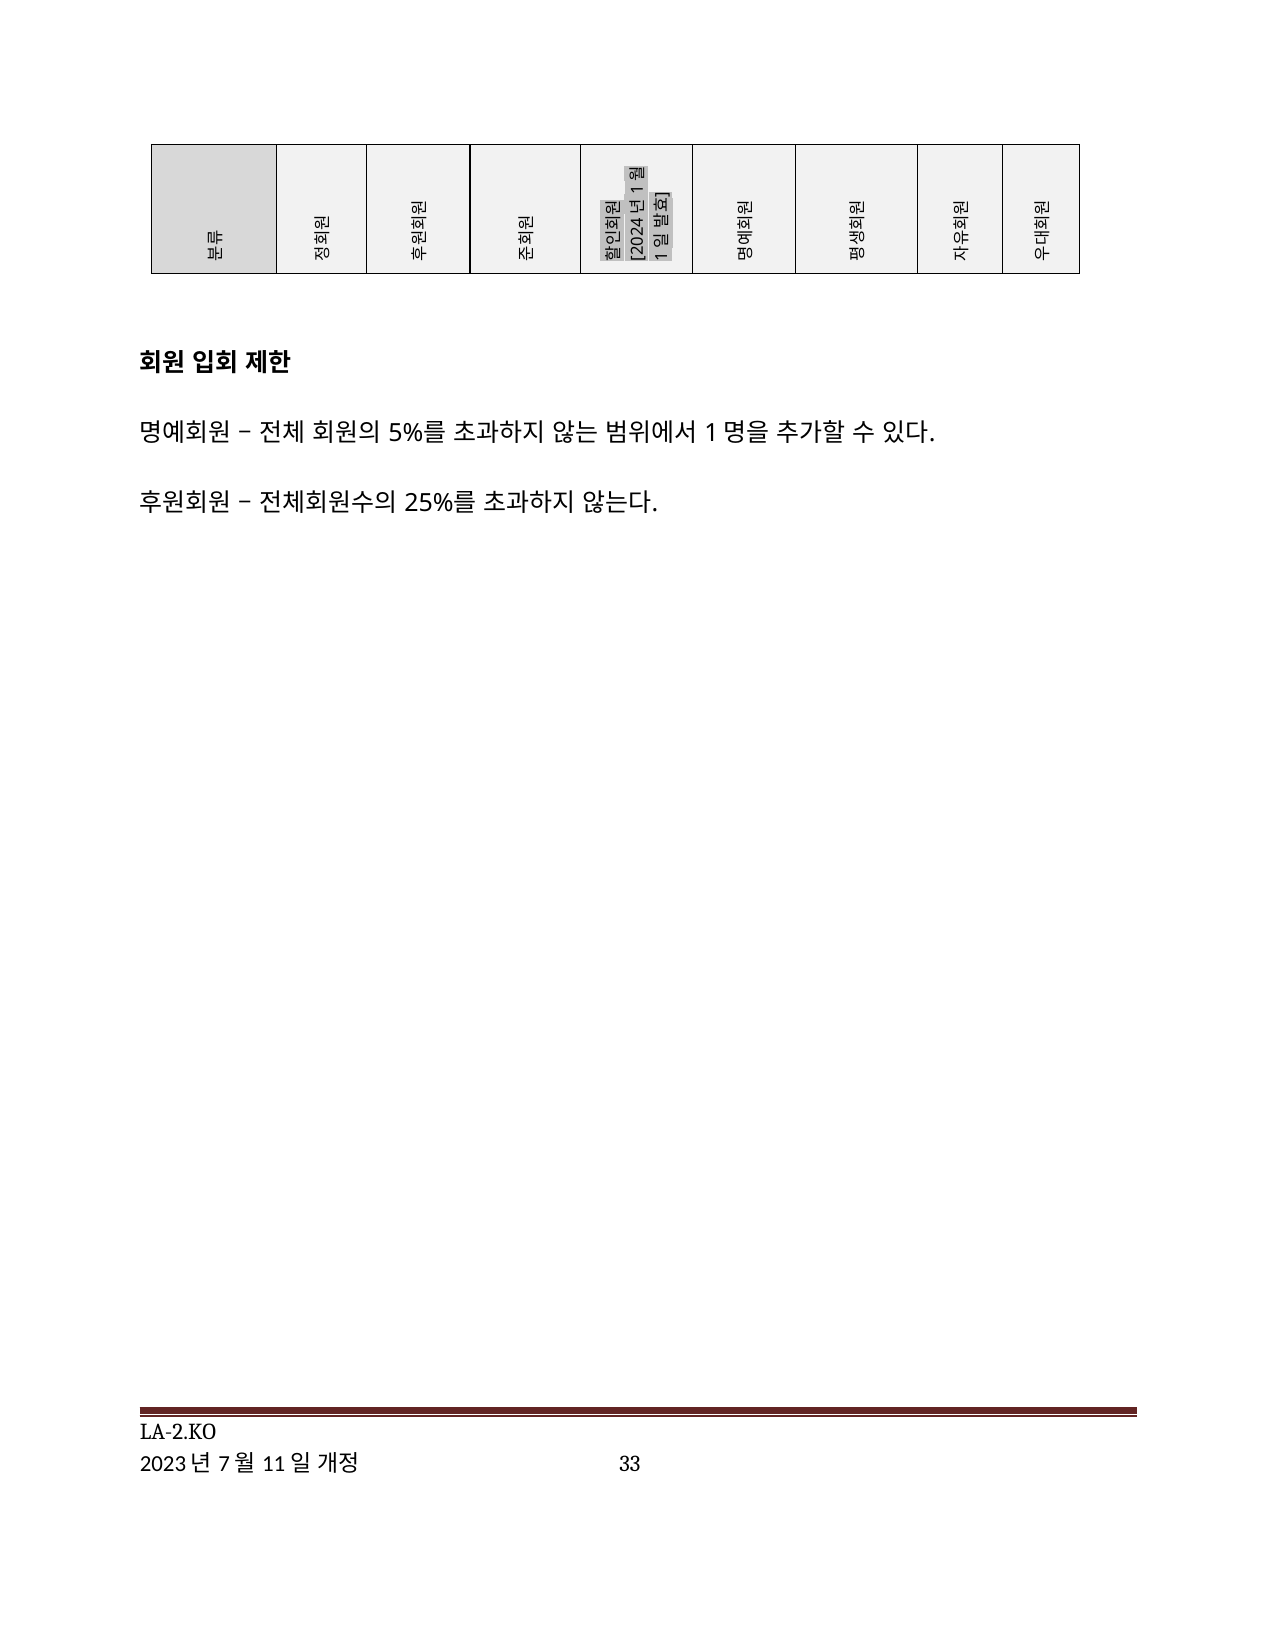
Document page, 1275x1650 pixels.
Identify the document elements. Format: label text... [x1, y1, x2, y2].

text 회원 입회 제한 [139, 342, 1137, 378]
text 명예회원 – 전체 회원의 5%를 초과하지 않는 범위에서 1명을 추가할 수 있다. [139, 412, 1137, 449]
table_cell 자유회원 [918, 145, 1002, 273]
table_cell 분류 [152, 145, 276, 273]
text 후원회원 – 전체회원수의 25%를 초과하지 않는다. [139, 483, 1137, 519]
table_cell 후원회원 [367, 145, 469, 273]
table_cell 할인회원 [2024년 1월 1일 발효] [581, 145, 692, 273]
table_cell 준회원 [471, 145, 580, 273]
table_cell 우대회원 [1003, 145, 1079, 273]
table_cell 평생회원 [796, 145, 917, 273]
table_cell 정회원 [277, 145, 366, 273]
table_cell 명예회원 [693, 145, 795, 273]
